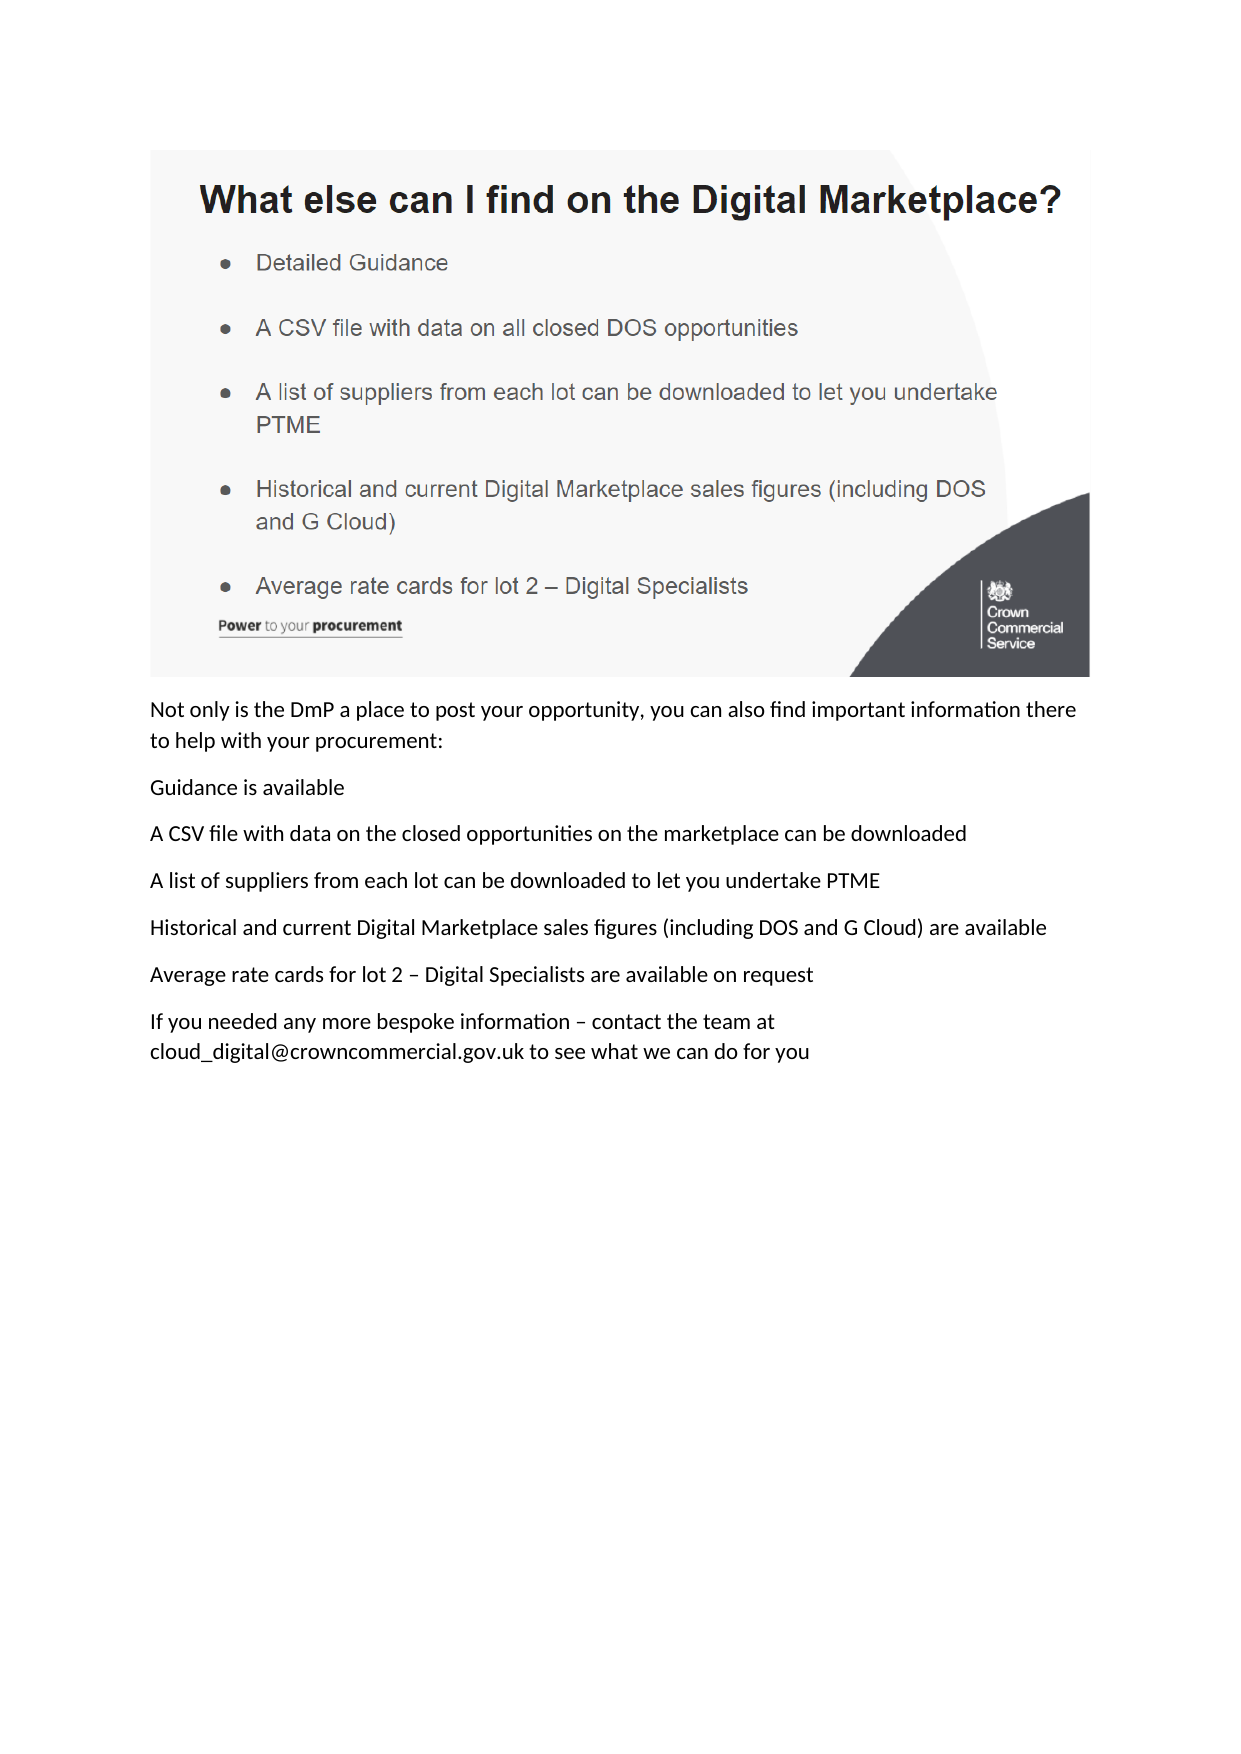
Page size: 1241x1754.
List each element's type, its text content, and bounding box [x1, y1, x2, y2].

text Not only is the DmP a place to post your opportunity, you can also find important information there to help with your procurement: [150, 696, 1090, 754]
picture [150, 150, 1091, 677]
text A CSV file with data on the closed opportunities on the marketplace can be downloaded [150, 819, 1090, 848]
text A list of suppliers from each lot can be downloaded to let you undertake PTME [150, 866, 1090, 894]
text If you needed any more bespoke information – contact the team at cloud_digital@crowncommercial.gov.uk to see what we can do for you [150, 1007, 1090, 1065]
text Historical and current Digital Marketplace sales figures (including DOS and G Cloud) are available [150, 913, 1090, 941]
text Guidance is available [150, 773, 1090, 801]
text Average rate cards for lot 2 – Digital Specialists are available on request [150, 960, 1090, 988]
